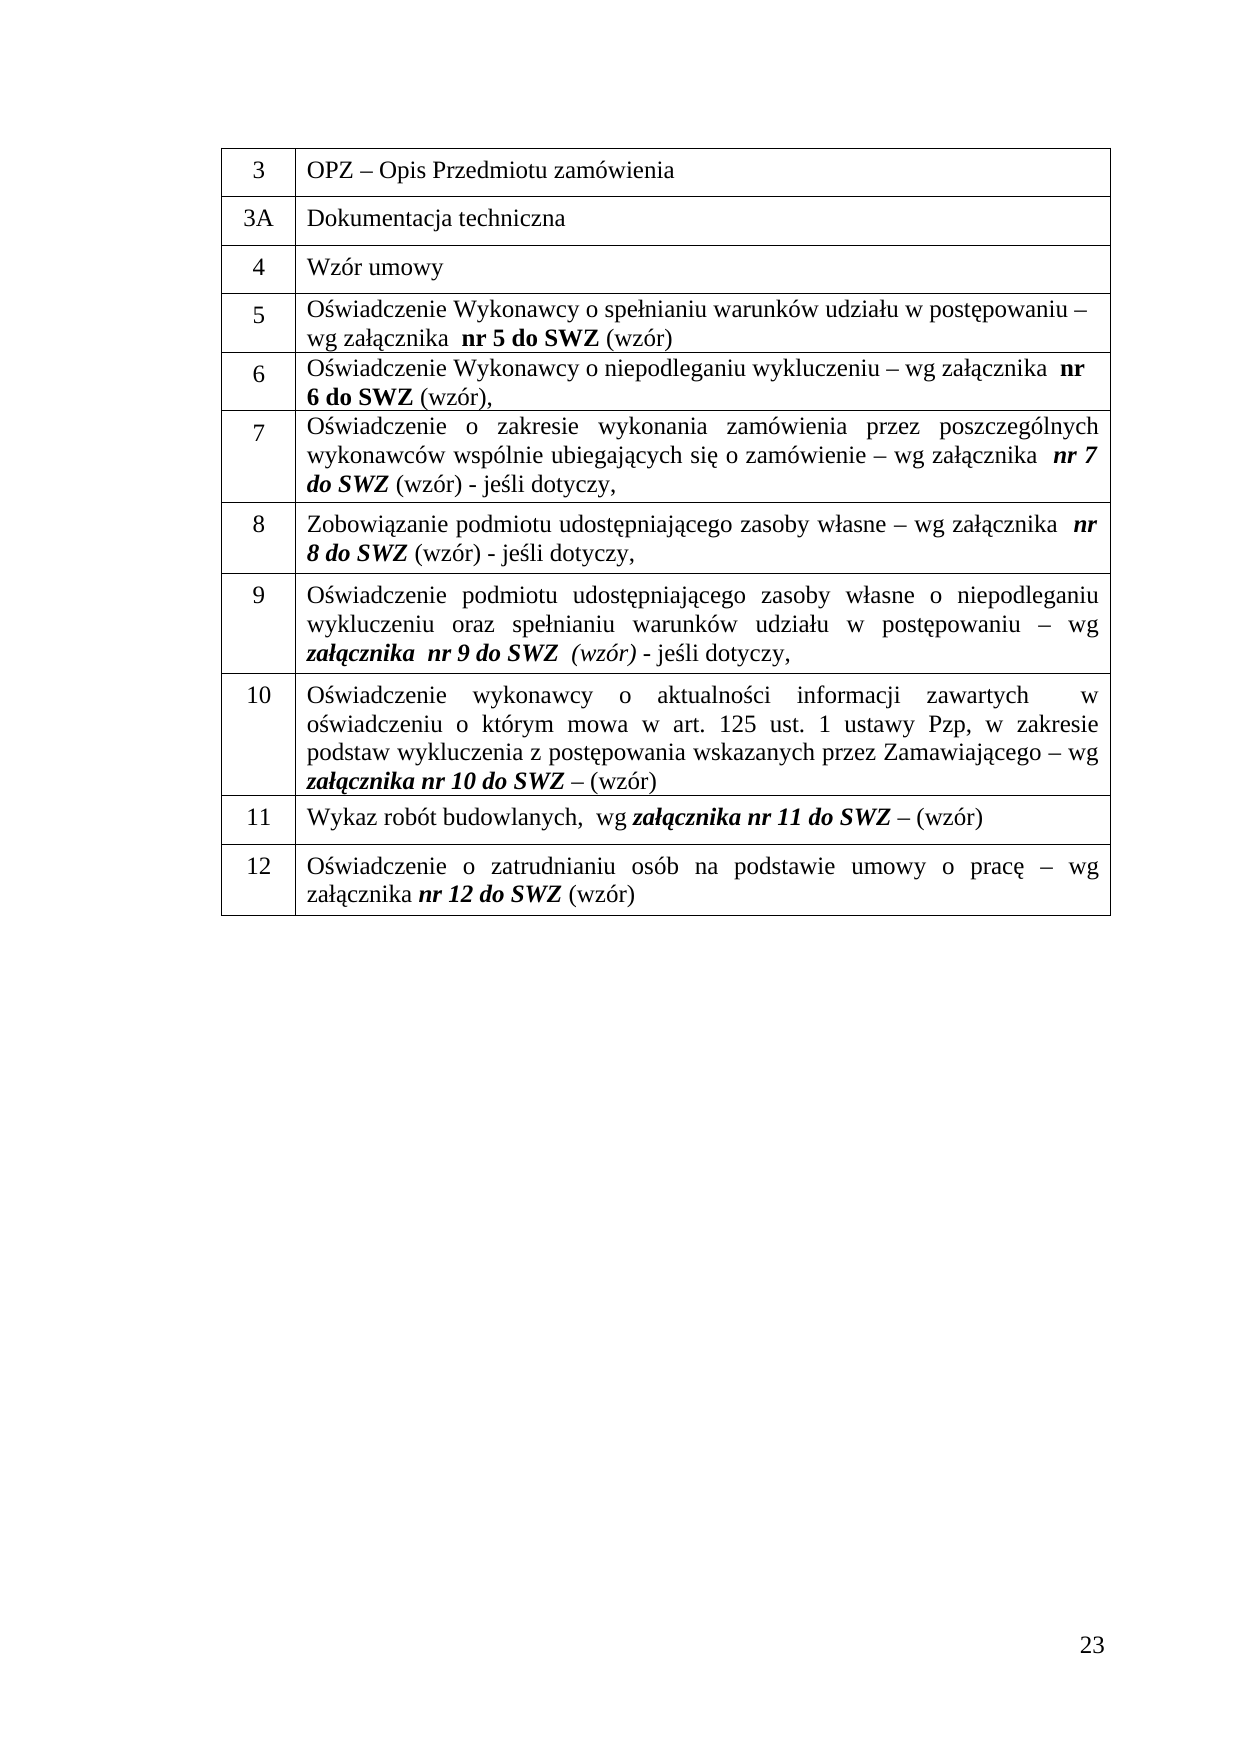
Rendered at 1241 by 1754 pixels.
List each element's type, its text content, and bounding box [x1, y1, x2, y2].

table_cell Wzór umowy [296, 246, 1110, 293]
table_cell Oświadczenie o zakresie wykonania zamówienia przez poszczególnych wykonawców wspólnie ubiegających się o zamówienie – wg załącznika nr 7 do SWZ (wzór) - jeśli dotyczy, [296, 411, 1110, 502]
table_cell 6 [222, 353, 295, 410]
table_cell Wykaz robót budowlanych, wg załącznika nr 11 do SWZ – (wzór) [296, 796, 1110, 843]
table_cell Oświadczenie Wykonawcy o spełnianiu warunków udziału w postępowaniu – wg załącznika nr 5 do SWZ (wzór) [296, 294, 1110, 352]
table_cell 11 [222, 796, 295, 843]
table_cell Oświadczenie podmiotu udostępniającego zasoby własne o niepodleganiu wykluczeniu oraz spełnianiu warunków udziału w postępowaniu – wg załącznika nr 9 do SWZ (wzór) - jeśli dotyczy, [296, 574, 1110, 673]
table_cell 4 [222, 246, 295, 293]
table_cell Oświadczenie o zatrudnianiu osób na podstawie umowy o pracę – wg załącznika nr 12 do SWZ (wzór) [296, 845, 1110, 914]
table_cell OPZ – Opis Przedmiotu zamówienia [296, 149, 1110, 196]
table_cell 7 [222, 411, 295, 502]
table_cell 3A [222, 197, 295, 245]
table_cell 10 [222, 674, 295, 795]
table_cell Oświadczenie Wykonawcy o niepodleganiu wykluczeniu – wg załącznika nr 6 do SWZ (wzór), [296, 353, 1110, 410]
table_cell Oświadczenie wykonawcy o aktualności informacji zawartych w oświadczeniu o którym mowa w art. 125 ust. 1 ustawy Pzp, w zakresie podstaw wykluczenia z postępowania wskazanych przez Zamawiającego – wg załącznika nr 10 do SWZ – (wzór) [296, 674, 1110, 795]
table_cell Zobowiązanie podmiotu udostępniającego zasoby własne – wg załącznika nr 8 do SWZ (wzór) - jeśli dotyczy, [296, 503, 1110, 573]
table_cell 8 [222, 503, 295, 573]
table_cell 12 [222, 845, 295, 914]
table_cell 3 [222, 149, 295, 196]
table_cell 5 [222, 294, 295, 352]
table_cell Dokumentacja techniczna [296, 197, 1110, 245]
table_cell 9 [222, 574, 295, 673]
